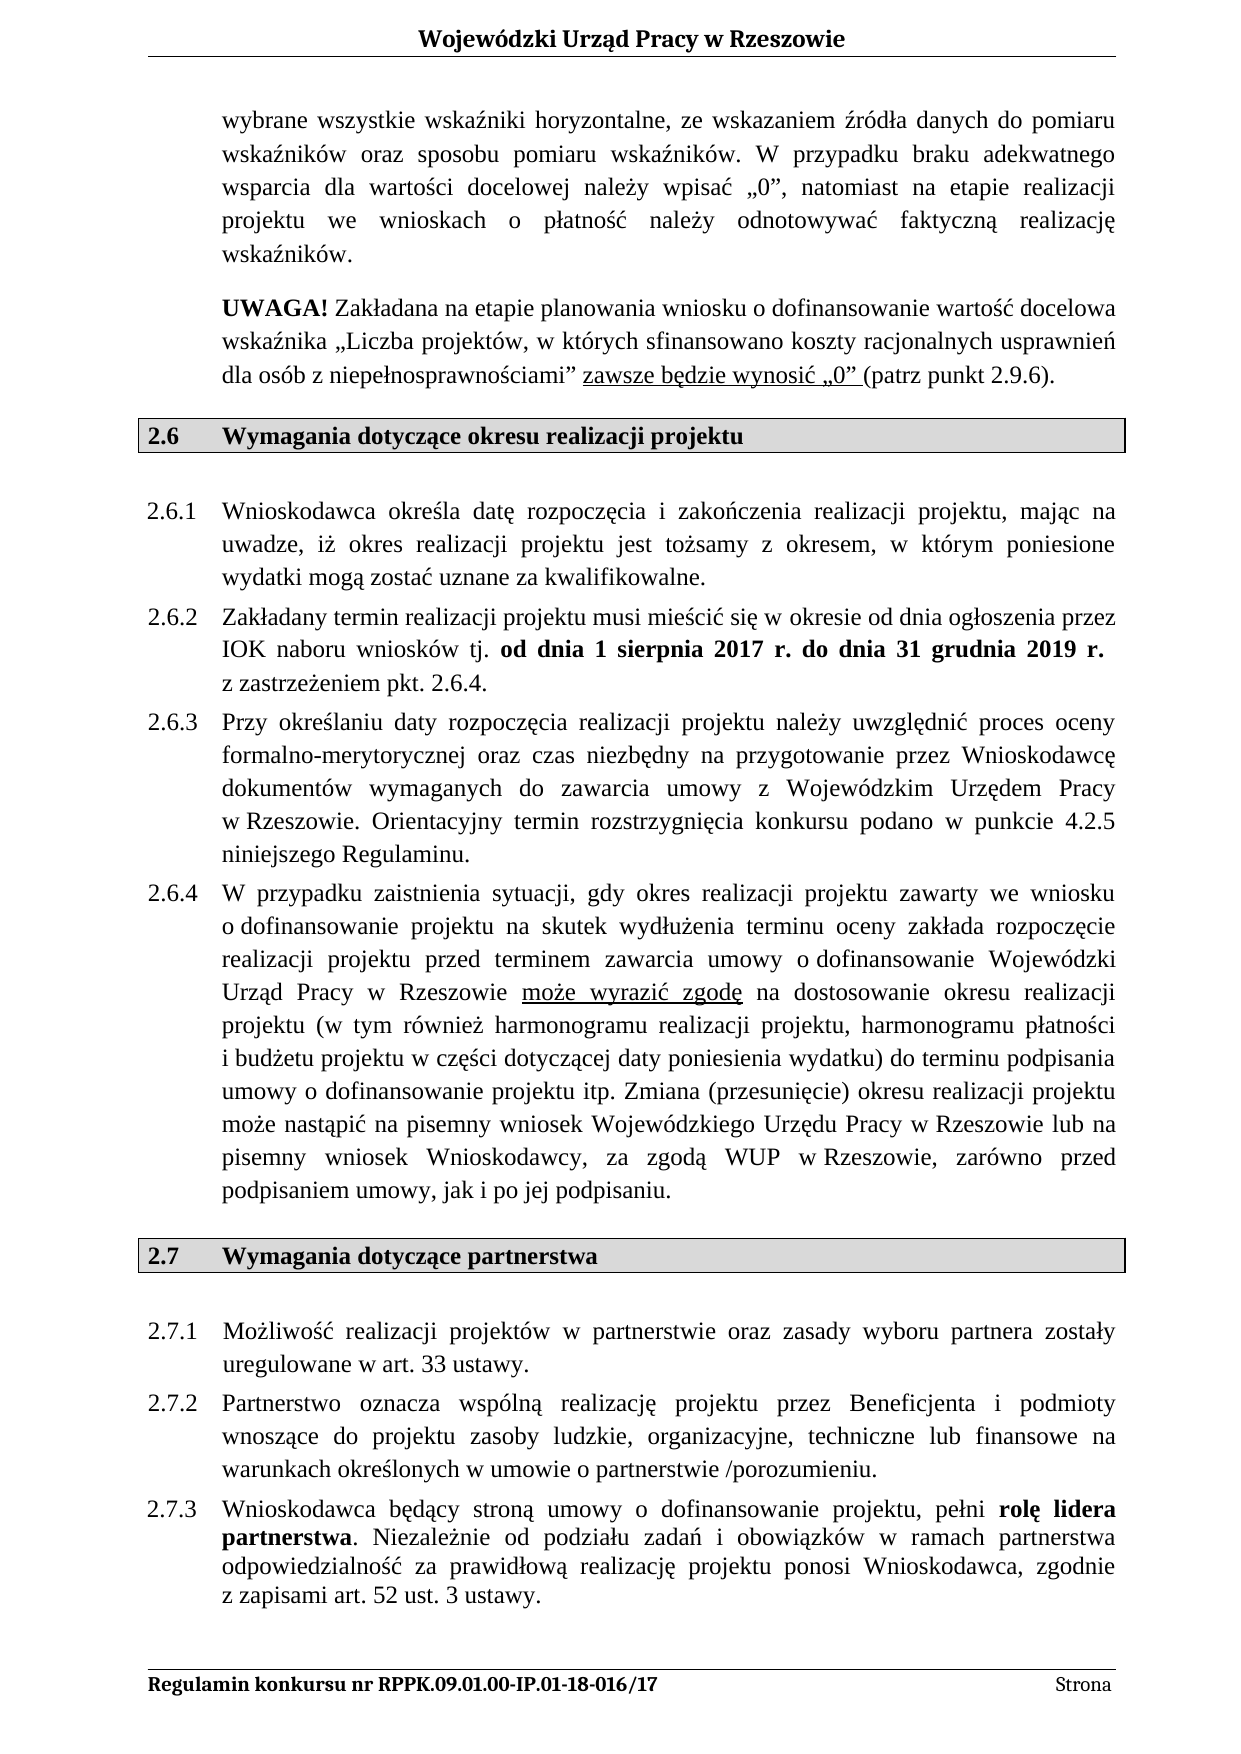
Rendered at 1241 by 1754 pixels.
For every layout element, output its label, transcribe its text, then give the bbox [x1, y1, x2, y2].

subtitle Wymagania dotyczące okresu realizacji projektu [139, 419, 1124, 452]
text UWAGA! Zakładana na etapie planowania wniosku o dofinansowanie wartość docelowa wskaźnika „Liczba projektów, w których sfinansowano koszty racjonalnych usprawnień dla osób z niepełnosprawnościami” zawsze będzie wynosić „0” (patrz punkt 2.9.6). [222, 288, 1116, 388]
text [222, 101, 1116, 268]
subtitle Wnioskodawca określa datę rozpoczęcia i zakończenia realizacji projektu, mając na uwadze, iż okres realizacji projektu jest tożsamy z okresem, w którym poniesione wydatki mogą zostać uznane za kwalifikowalne. [147, 496, 1116, 591]
subtitle Wnioskodawca będący stroną umowy o dofinansowanie projektu, pełni rolę lidera partnerstwa. Niezależnie od podziału zadań i obowiązków w ramach partnerstwa odpowiedzialność za prawidłową realizację projektu ponosi Wnioskodawca, zgodnie z zapisami art. 52 ust. 3 ustawy. [147, 1494, 1116, 1609]
subtitle Możliwość realizacji projektów w partnerstwie oraz zasady wyboru partnera zostały uregulowane w art. 33 ustawy. [148, 1316, 1116, 1378]
subtitle Zakładany termin realizacji projektu musi mieścić się w okresie od dnia ogłoszenia przez IOK naboru wniosków tj. od dnia 1 sierpnia 2017 r. do dnia 31 grudnia 2019 r. z zastrzeżeniem pkt. 2.6.4. [148, 602, 1116, 696]
subtitle Wymagania dotyczące partnerstwa [139, 1239, 1124, 1272]
subtitle Partnerstwo oznacza wspólną realizację projektu przez Beneficjenta i podmioty wnoszące do projektu zasoby ludzkie, organizacyjne, techniczne lub finansowe na warunkach określonych w umowie o partnerstwie /porozumieniu. [148, 1388, 1116, 1483]
subtitle W przypadku zaistnienia sytuacji, gdy okres realizacji projektu zawarty we wniosku o dofinansowanie projektu na skutek wydłużenia terminu oceny zakłada rozpoczęcie realizacji projektu przed terminem zawarcia umowy o dofinansowanie Wojewódzki Urząd Pracy w Rzeszowie może wyrazić zgodę na dostosowanie okresu realizacji projektu (w tym również harmonogramu realizacji projektu, harmonogramu płatności i budżetu projektu w części dotyczącej daty poniesienia wydatku) do terminu podpisania umowy o dofinansowanie projektu itp. Zmiana (przesunięcie) okresu realizacji projektu może nastąpić na pisemny wniosek Wojewódzkiego Urzędu Pracy w Rzeszowie lub na pisemny wniosek Wnioskodawcy, za zgodą WUP w Rzeszowie, zarówno przed podpisaniem umowy, jak i po jej podpisaniu. [148, 878, 1116, 1204]
subtitle Przy określaniu daty rozpoczęcia realizacji projektu należy uwzględnić proces oceny formalno-merytorycznej oraz czas niezbędny na przygotowanie przez Wnioskodawcę dokumentów wymaganych do zawarcia umowy z Wojewódzkim Urzędem Pracy w Rzeszowie. Orientacyjny termin rozstrzygnięcia konkursu podano w punkcie 4.2.5 niniejszego Regulaminu. [148, 707, 1116, 868]
